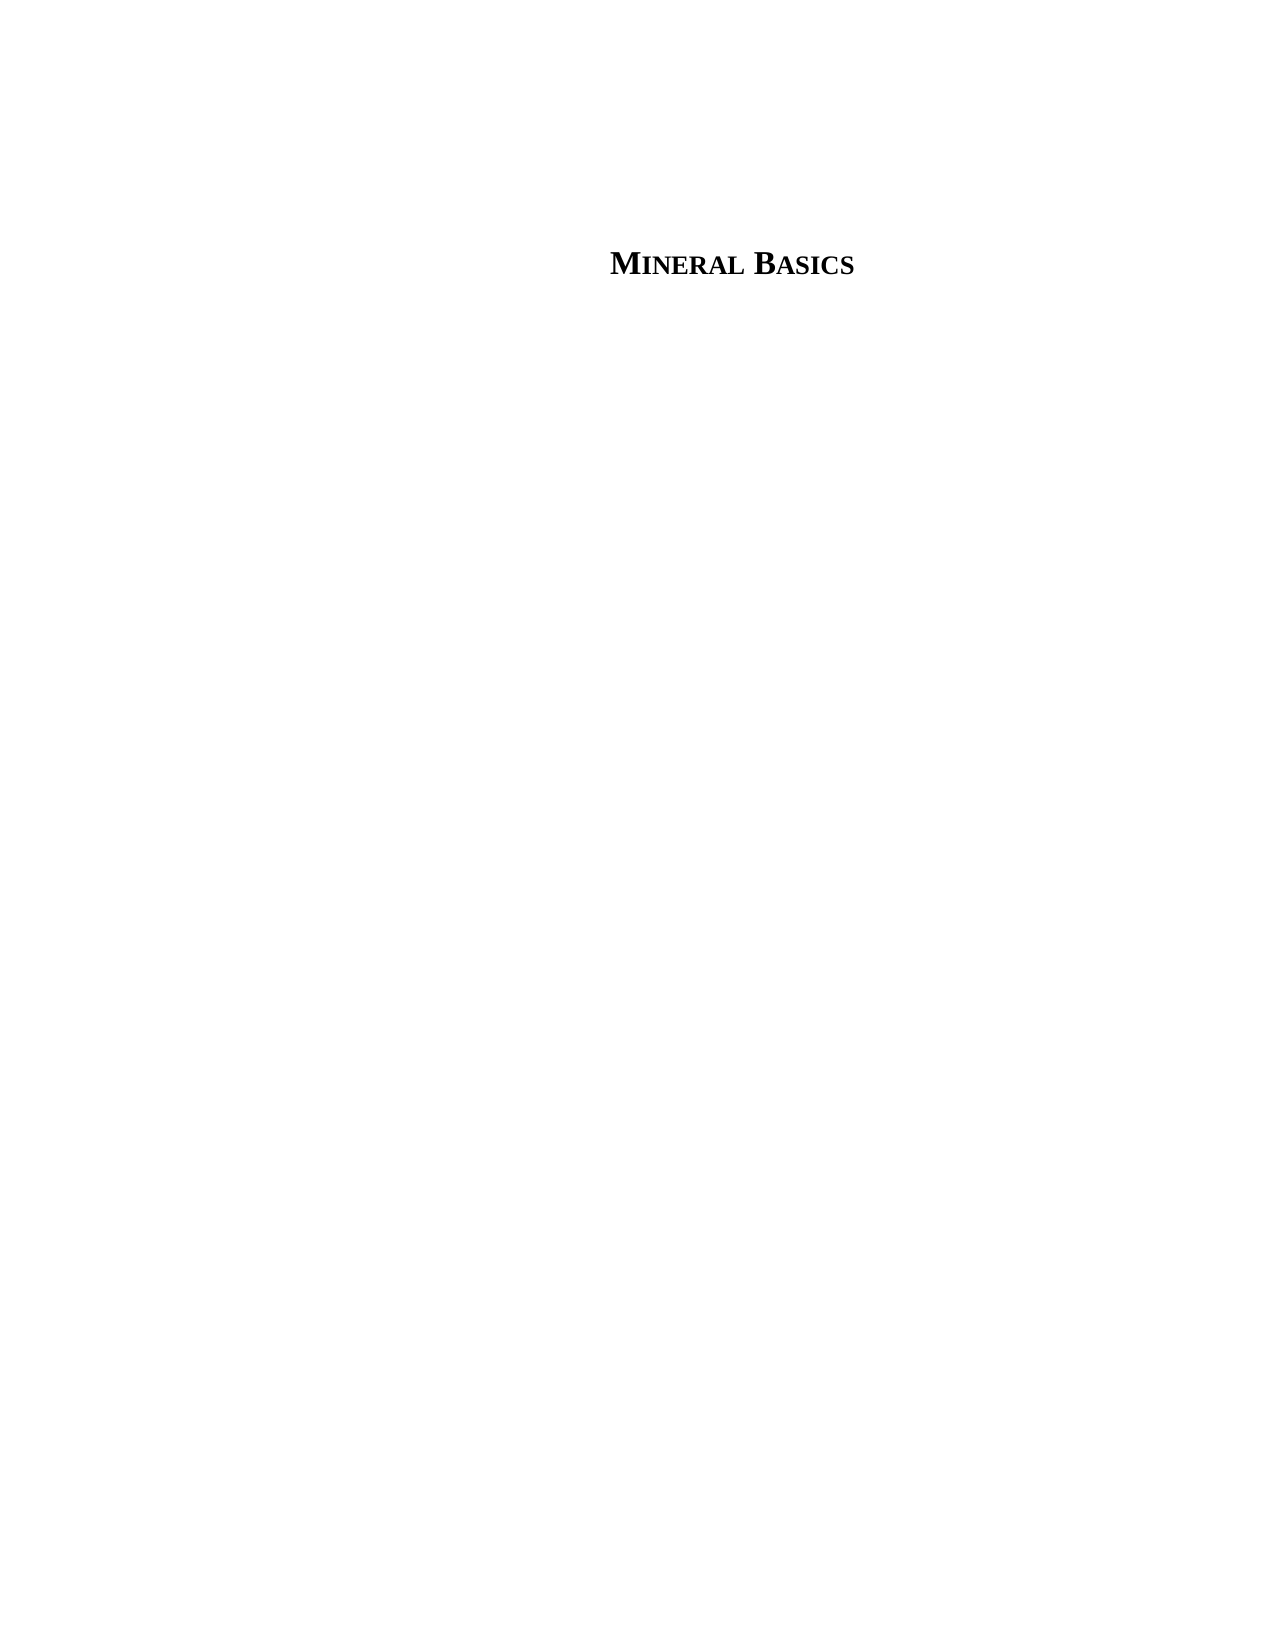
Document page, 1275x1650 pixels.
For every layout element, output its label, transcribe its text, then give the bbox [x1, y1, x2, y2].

text Word Bank [112, 150, 1125, 1500]
